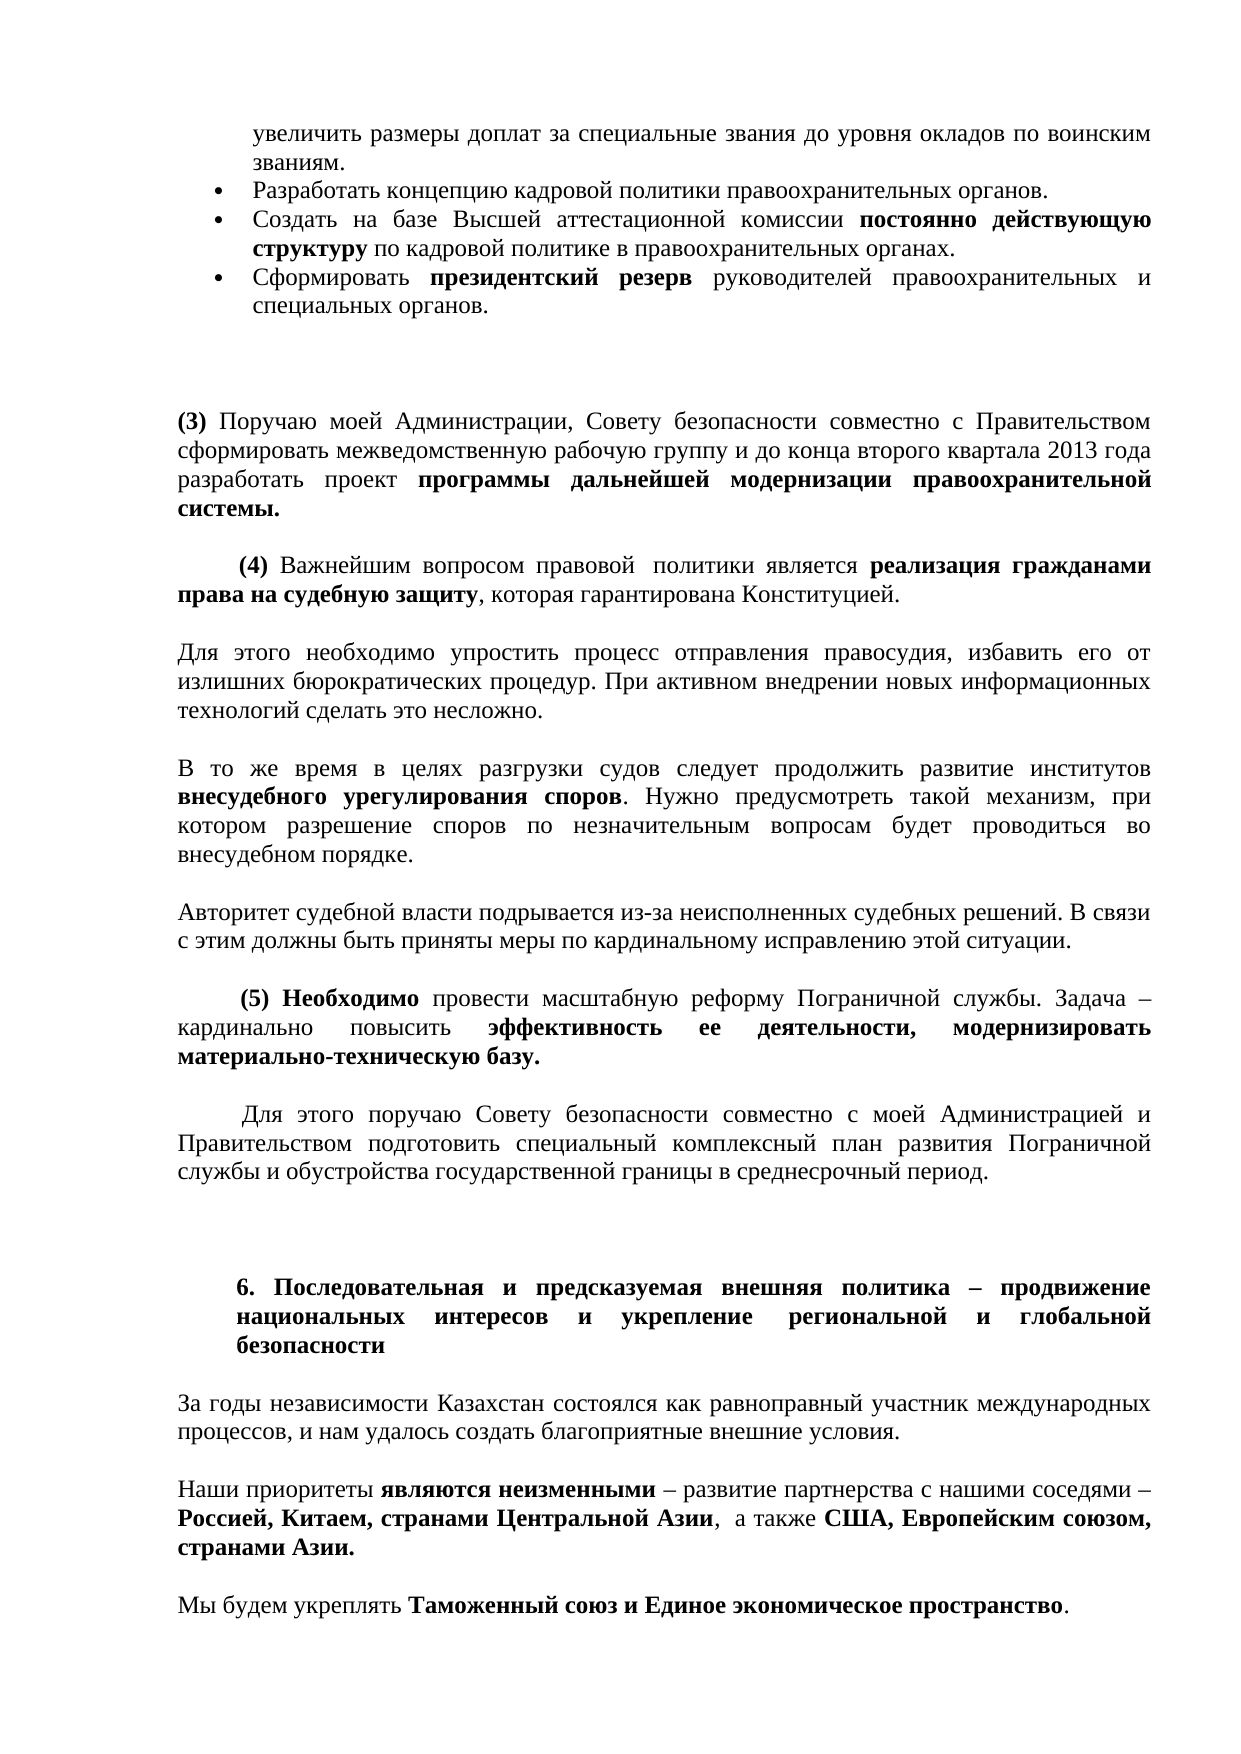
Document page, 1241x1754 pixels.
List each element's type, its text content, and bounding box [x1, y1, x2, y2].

text За годы независимости Казахстан состоялся как равноправный участник международных процессов, и нам удалось создать благоприятные внешние условия. [177, 1388, 1152, 1445]
list Разработать концепцию кадровой политики правоохранительных органов. [215, 176, 1152, 204]
text 6. Последовательная и предсказуемая внешняя политика – продвижение национальных интересов и укрепление региональной и глобальной безопасности [236, 1272, 1152, 1358]
text В то же время в целях разгрузки судов следует продолжить развитие институтов внесудебного урегулирования споров. Нужно предусмотреть такой механизм, при котором разрешение споров по незначительным вопросам будет проводиться во внесудебном порядке. [177, 753, 1152, 868]
text Авторитет судебной власти подрывается из-за неисполненных судебных решений. В связи с этим должны быть приняты меры по кардинальному исправлению этой ситуации. [177, 897, 1152, 954]
text (5) Необходимо провести масштабную реформу Пограничной службы. Задача – кардинально повысить эффективность ее деятельности, модернизировать материально-техническую базу. [177, 983, 1152, 1070]
text Для этого необходимо упростить процесс отправления правосудия, избавить его от излишних бюрократических процедур. При активном внедрении новых информационных технологий сделать это несложно. [177, 637, 1152, 723]
text (3) Поручаю моей Администрации, Совету безопасности совместно с Правительством сформировать межведомственную рабочую группу и до конца второго квартала 2013 года разработать проект программы дальнейшей модернизации правоохранительной системы. [177, 406, 1152, 521]
text Мы будем укреплять Таможенный союз и Единое экономическое пространство. [177, 1590, 1152, 1618]
text Наши приоритеты являются неизменными – развитие партнерства с нашими соседями – Россией, Китаем, странами Центральной Азии, а также США, Европейским союзом, странами Азии. [177, 1474, 1152, 1561]
list Создать на базе Высшей аттестационной комиссии постоянно действующую структуру по кадровой политике в правоохранительных органах. [215, 204, 1152, 262]
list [215, 118, 1152, 176]
text Для этого поручаю Совету безопасности совместно с моей Администрацией и Правительством подготовить специальный комплексный план развития Пограничной службы и обустройства государственной границы в среднесрочный период. [177, 1099, 1152, 1185]
text (4) Важнейшим вопросом правовой политики является реализация гражданами права на судебную защиту, которая гарантирована Конституцией. [177, 551, 1152, 608]
list Сформировать президентский резерв руководителей правоохранительных и специальных органов. [215, 262, 1152, 319]
